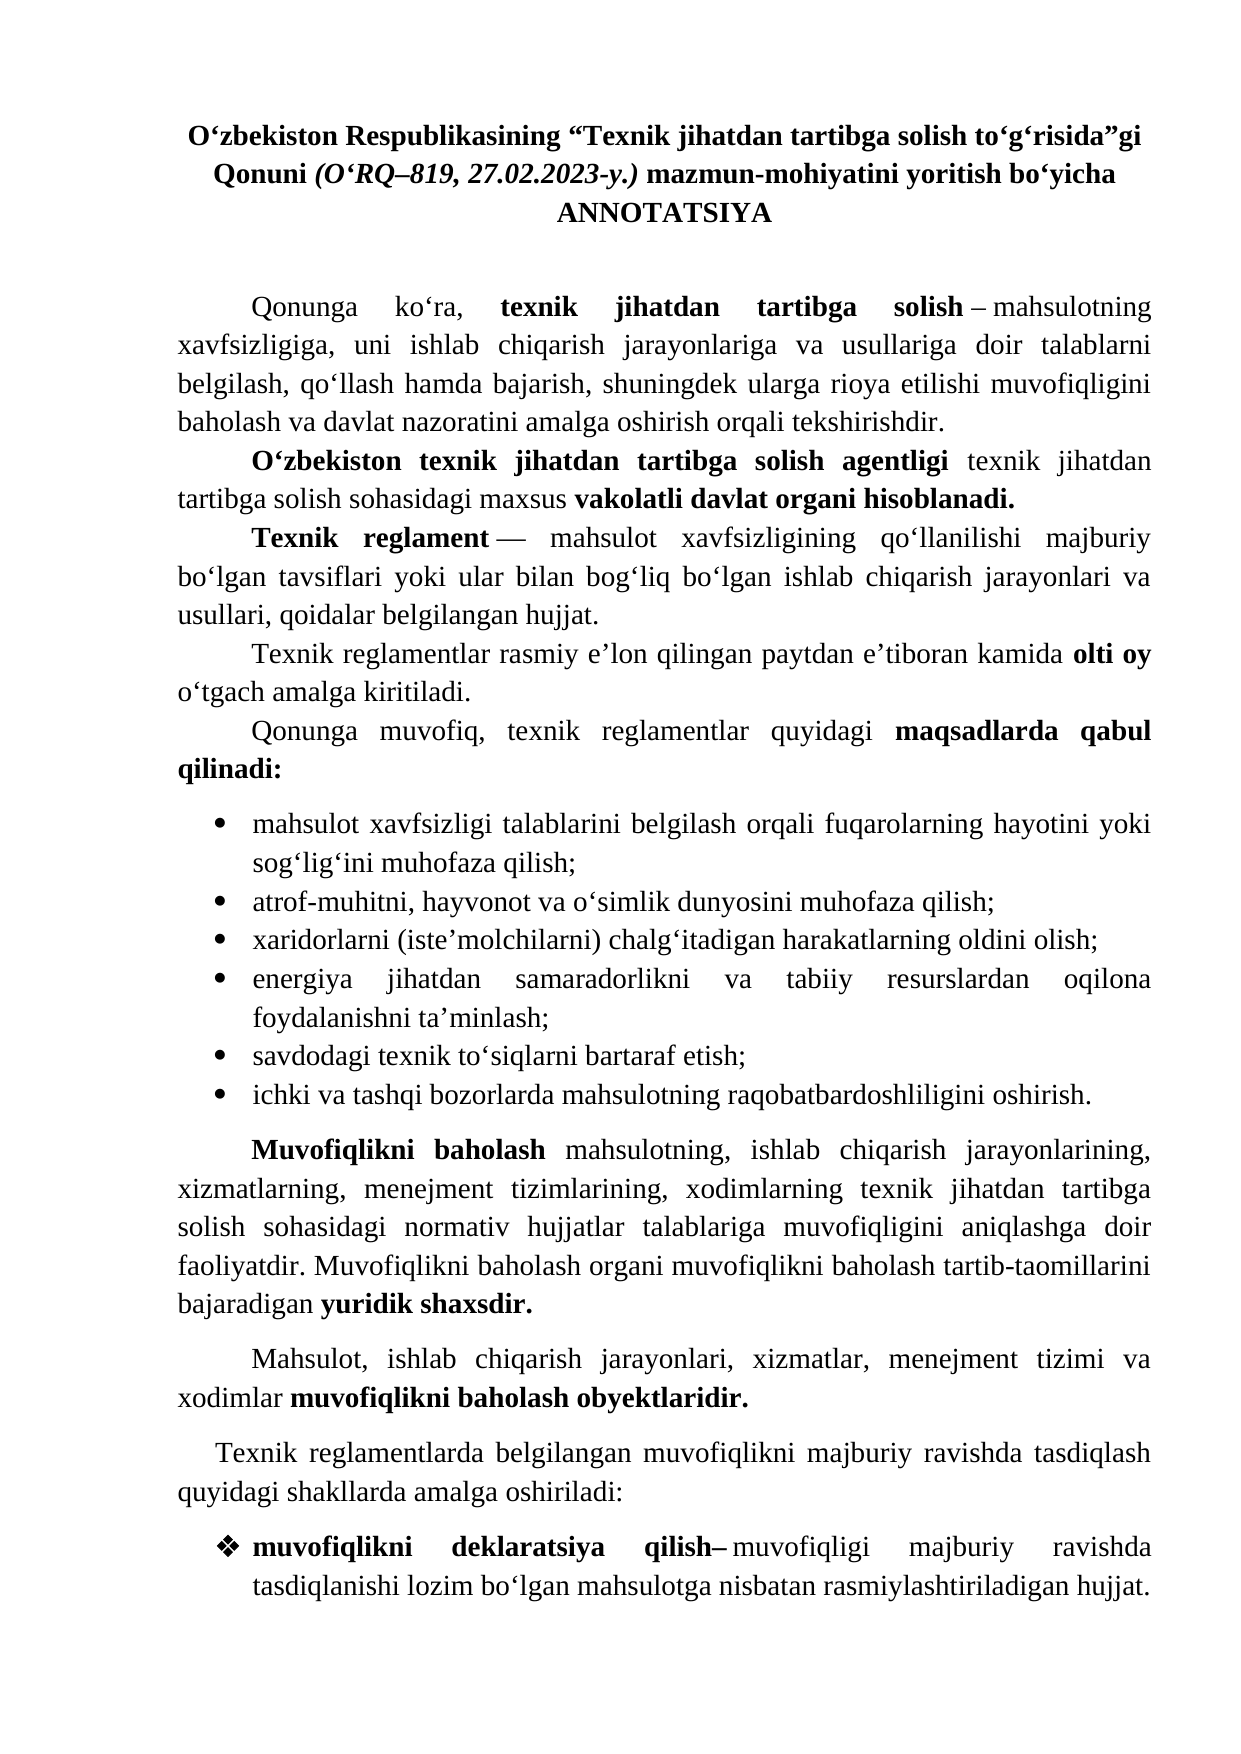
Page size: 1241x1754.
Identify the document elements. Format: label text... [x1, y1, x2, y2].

text Qonunga koʻra, texnik jihatdan tartibga solish – mahsulotning xavfsizligiga, uni ishlab chiqarish jarayonlariga va usullariga doir talablarni belgilash, qoʻllash hamda bajarish, shuningdek ularga rioya etilishi muvofiqligini baholash va davlat nazoratini amalga oshirish orqali tekshirishdir. [177, 289, 1152, 438]
text Texnik reglamentlarda belgilangan muvofiqlikni majburiy ravishda tasdiqlash quyidagi shakllarda amalga oshiriladi: [177, 1435, 1152, 1507]
list atrof-muhitni, hayvonot va oʻsimlik dunyosini muhofaza qilish; [215, 884, 1152, 917]
list savdodagi texnik toʻsiqlarni bartaraf etish; [215, 1038, 1152, 1072]
text Texnik reglamentlar rasmiy e’lon qilingan paytdan e’tiboran kamida olti oy o‘tgach amalga kiritiladi. [177, 636, 1152, 708]
text Oʻzbekiston texnik jihatdan tartibga solish agentligi texnik jihatdan tartibga solish sohasidagi maxsus vakolatli davlat organi hisoblanadi. [177, 443, 1152, 515]
list xaridorlarni (isteʼmolchilarni) chalgʻitadigan harakatlarning oldini olish; [215, 922, 1152, 956]
list mahsulot xavfsizligi talablarini belgilash orqali fuqarolarning hayotini yoki sogʻligʻini muhofaza qilish; [215, 807, 1152, 879]
list muvofiqlikni deklaratsiya qilish– muvofiqligi majburiy ravishda tasdiqlanishi lozim bo‘lgan mahsulotga nisbatan rasmiylashtiriladigan hujjat. [215, 1529, 1152, 1601]
text Muvofiqlikni baholash mahsulotning, ishlab chiqarish jarayonlarining, xizmatlarning, menejment tizimlarining, xodimlarning texnik jihatdan tartibga solish sohasidagi normativ hujjatlar talablariga muvofiqligini aniqlashga doir faoliyatdir. Muvofiqlikni baholash organi muvofiqlikni baholash tartib-taomillarini bajaradigan yuridik shaxsdir. [177, 1132, 1152, 1320]
text O‘zbekiston Respublikasining “Texnik jihatdan tartibga solish to‘g‘risida”gi Qonuni (OʻRQ–819, 27.02.2023-y.) mazmun-mohiyatini yoritish bo‘yicha [177, 118, 1152, 190]
text Qonunga muvofiq, texnik reglamentlar quyidagi maqsadlarda qabul qilinadi: [177, 713, 1152, 785]
list ichki va tashqi bozorlarda mahsulotning raqobatbardoshliligini oshirish. [215, 1077, 1152, 1111]
text Mahsulot, ishlab chiqarish jarayonlari, xizmatlar, menejment tizimi va xodimlar muvofiqlikni baholash obyektlaridir. [177, 1342, 1152, 1414]
text Texnik reglament — mahsulot xavfsizligining qo‘llanilishi majburiy bo‘lgan tavsiflari yoki ular bilan bog‘liq bo‘lgan ishlab chiqarish jarayonlari va usullari, qoidalar belgilangan hujjat. [177, 520, 1152, 631]
text ANNOTATSIYA [177, 195, 1152, 229]
list energiya jihatdan samaradorlikni va tabiiy resurslardan oqilona foydalanishni taʼminlash; [215, 961, 1152, 1033]
